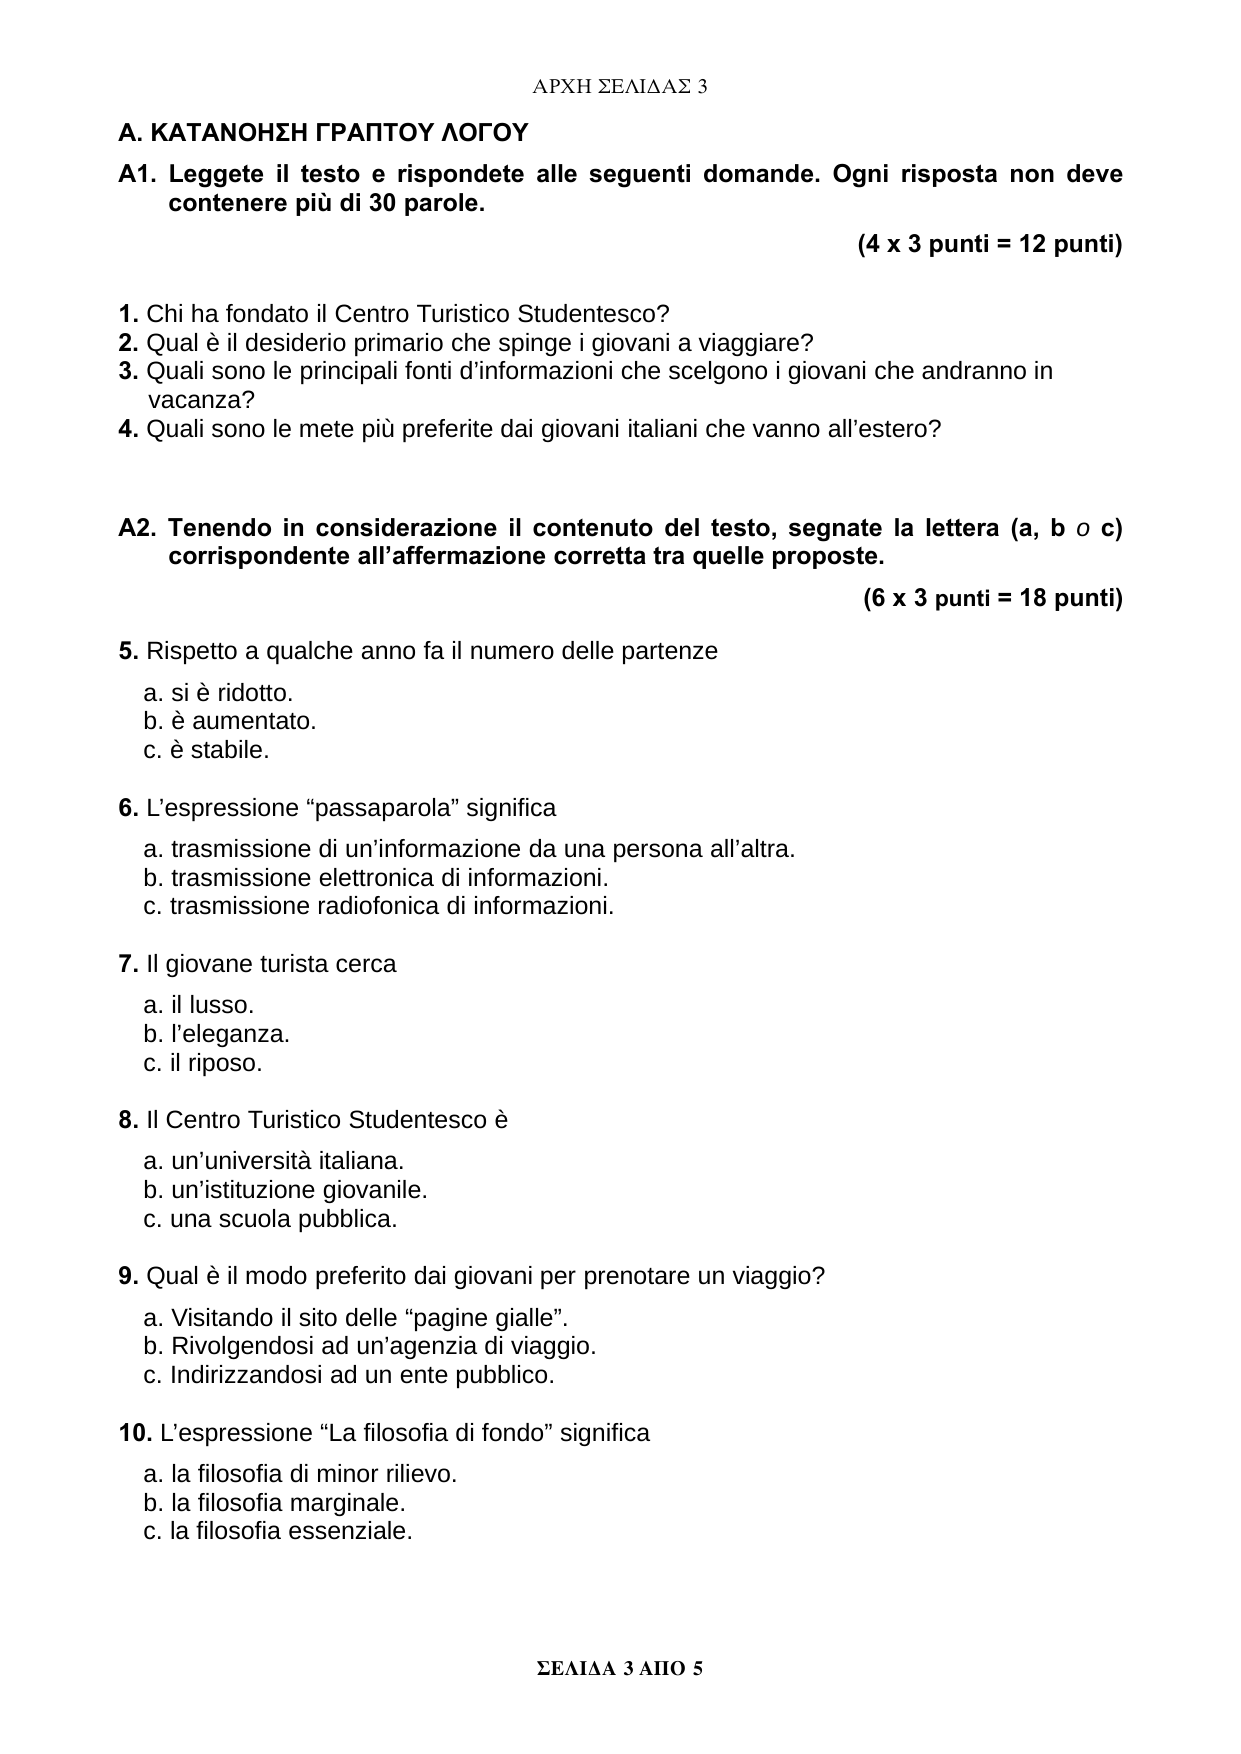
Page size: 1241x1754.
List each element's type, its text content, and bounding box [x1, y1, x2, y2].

text contenere più di 30 parole. [168, 189, 1147, 217]
text 5 [118, 637, 132, 665]
text . L’espressione “passaparola” significa [132, 794, 582, 822]
text . Il Centro Turistico Studentesco è [132, 1106, 534, 1134]
text 8 [118, 1106, 132, 1134]
text 7 [118, 950, 132, 978]
text 9 [118, 1262, 132, 1290]
text 4. Quali sono le mete più preferite dai giovani italiani che vanno all’estero? [118, 415, 966, 443]
text A1. Leggete il testo e rispondete alle seguenti domande. Ogni risposta non deve [118, 160, 1147, 188]
text 3 [118, 357, 132, 385]
text b. la filosofia marginale. [143, 1489, 482, 1517]
text 1 [118, 1419, 132, 1447]
text c. Indirizzandosi ad un ente pubblico. [143, 1361, 621, 1389]
text b. Rivolgendosi ad un’agenzia di viaggio. [143, 1332, 621, 1360]
text b. trasmissione elettronica di informazioni. [143, 864, 820, 892]
text b. l’eleganza. [143, 1020, 316, 1048]
text c. trasmissione radiofonica di informazioni. [143, 892, 820, 920]
text A. KATANOHΣΗ ΓΡΑΠΤΟΥ ΛΟΓΟΥ [118, 119, 553, 147]
text b. è aumentato. [143, 707, 342, 735]
text A2. Tenendo in considerazione il contenuto del testo, segnate la lettera (a, b o c) [118, 514, 1147, 542]
text a. un’università italiana. [143, 1147, 453, 1175]
text a. si è ridotto. [143, 679, 342, 707]
text . Qual è il modo preferito dai giovani per prenotare un viaggio? [132, 1262, 849, 1290]
text (6 x 3 punti = 18 punti) [863, 584, 1147, 612]
text 1 [118, 300, 132, 328]
text 0. L’espressione “La filosofia di fondo” significa [132, 1419, 675, 1447]
text a. la filosofia di minor rilievo. [143, 1460, 482, 1488]
text 6 [118, 794, 132, 822]
text . Rispetto a qualche anno fa il numero delle partenze [132, 637, 742, 665]
text ΣΕΛΙ∆Α 3 ΑΠΟ 5 [537, 1656, 728, 1680]
text a. il lusso. [143, 991, 316, 1019]
text ΑΡΧΗ ΣΕΛΙ∆ΑΣ 3 [532, 74, 733, 98]
text c. la filosofia essenziale. [143, 1517, 482, 1545]
text c. una scuola pubblica. [143, 1205, 453, 1233]
text vacanza? [148, 386, 1077, 414]
text 2 [118, 329, 132, 357]
text corrispondente all’affermazione corretta tra quelle proposte. [168, 542, 910, 570]
text b. un’istituzione giovanile. [143, 1176, 453, 1204]
text . Quali sono le principali fonti d’informazioni che scelgono i giovani che andranno in [132, 357, 1077, 385]
text . Chi ha fondato il Centro Turistico Studentesco? [132, 300, 695, 328]
text a. trasmissione di un’informazione da una persona all’altra. [143, 835, 820, 863]
text c. il riposo. [143, 1049, 316, 1077]
text . Qual è il desiderio primario che spinge i giovani a viaggiare? [132, 329, 1077, 357]
text (4 x 3 punti = 12 punti) [857, 230, 1147, 258]
text a. Visitando il sito delle “pagine gialle”. [143, 1304, 621, 1332]
text . Il giovane turista cerca [132, 950, 421, 978]
text c. è stabile. [143, 736, 342, 764]
